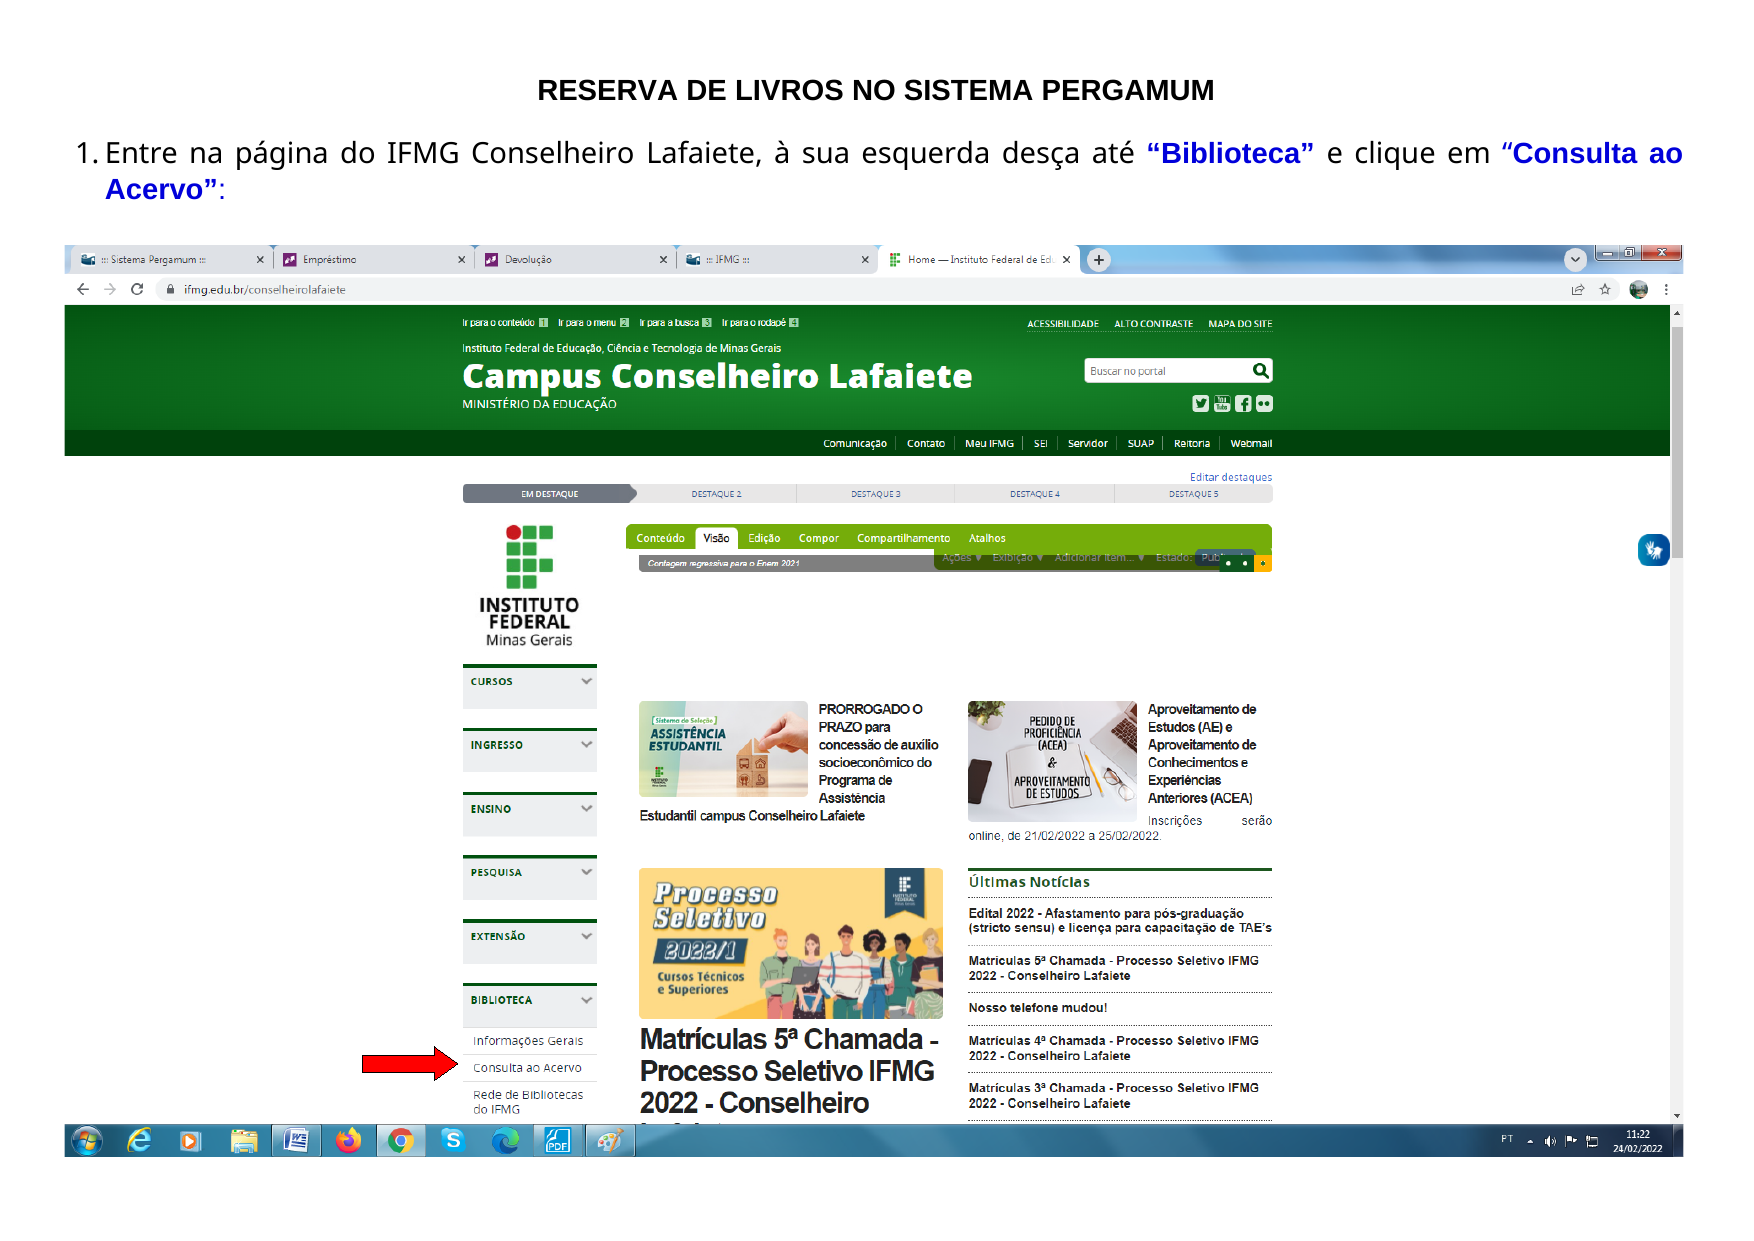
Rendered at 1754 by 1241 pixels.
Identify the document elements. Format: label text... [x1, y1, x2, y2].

title RESERVA DE LIVROS NO SISTEMA PERGAMUM [512, 73, 1240, 106]
picture [64, 245, 1684, 1157]
list Entre na página do IFMG Conselheiro Lafaiete, à sua esquerda desça até “Biblioteca” e clique em “Consulta ao Acervo”: [75, 133, 1683, 206]
